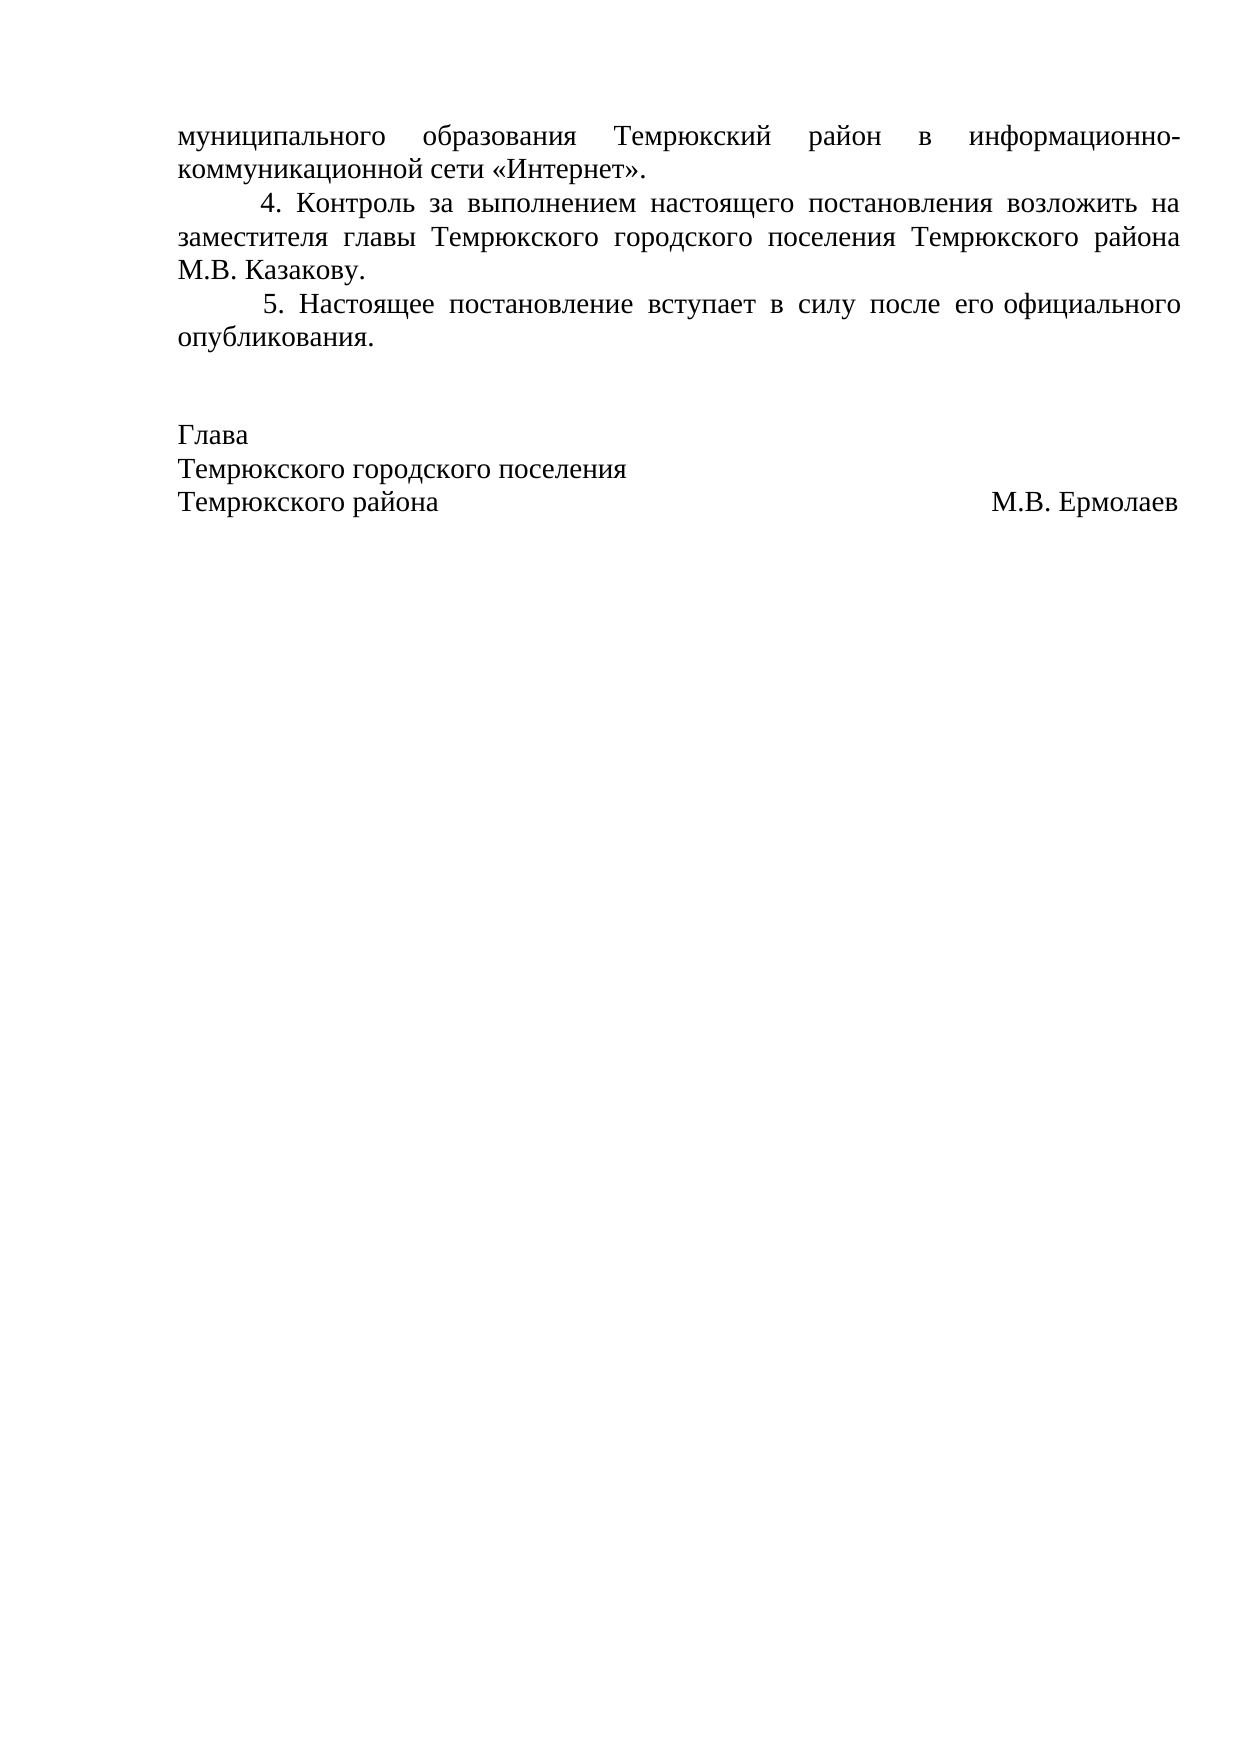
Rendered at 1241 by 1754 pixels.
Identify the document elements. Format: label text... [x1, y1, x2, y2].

text 4. Контроль за выполнением настоящего постановления возложить на заместителя главы Темрюкского городского поселения Темрюкского района М.В. Казакову. [177, 185, 1181, 286]
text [177, 118, 1181, 185]
text 5. Настоящее постановление вступает в силу после его официального опубликования. [177, 286, 1181, 353]
table_header М.В. Ермолаев [845, 382, 1179, 519]
table_header Глава Темрюкского городского поселения Темрюкского района [176, 382, 845, 519]
